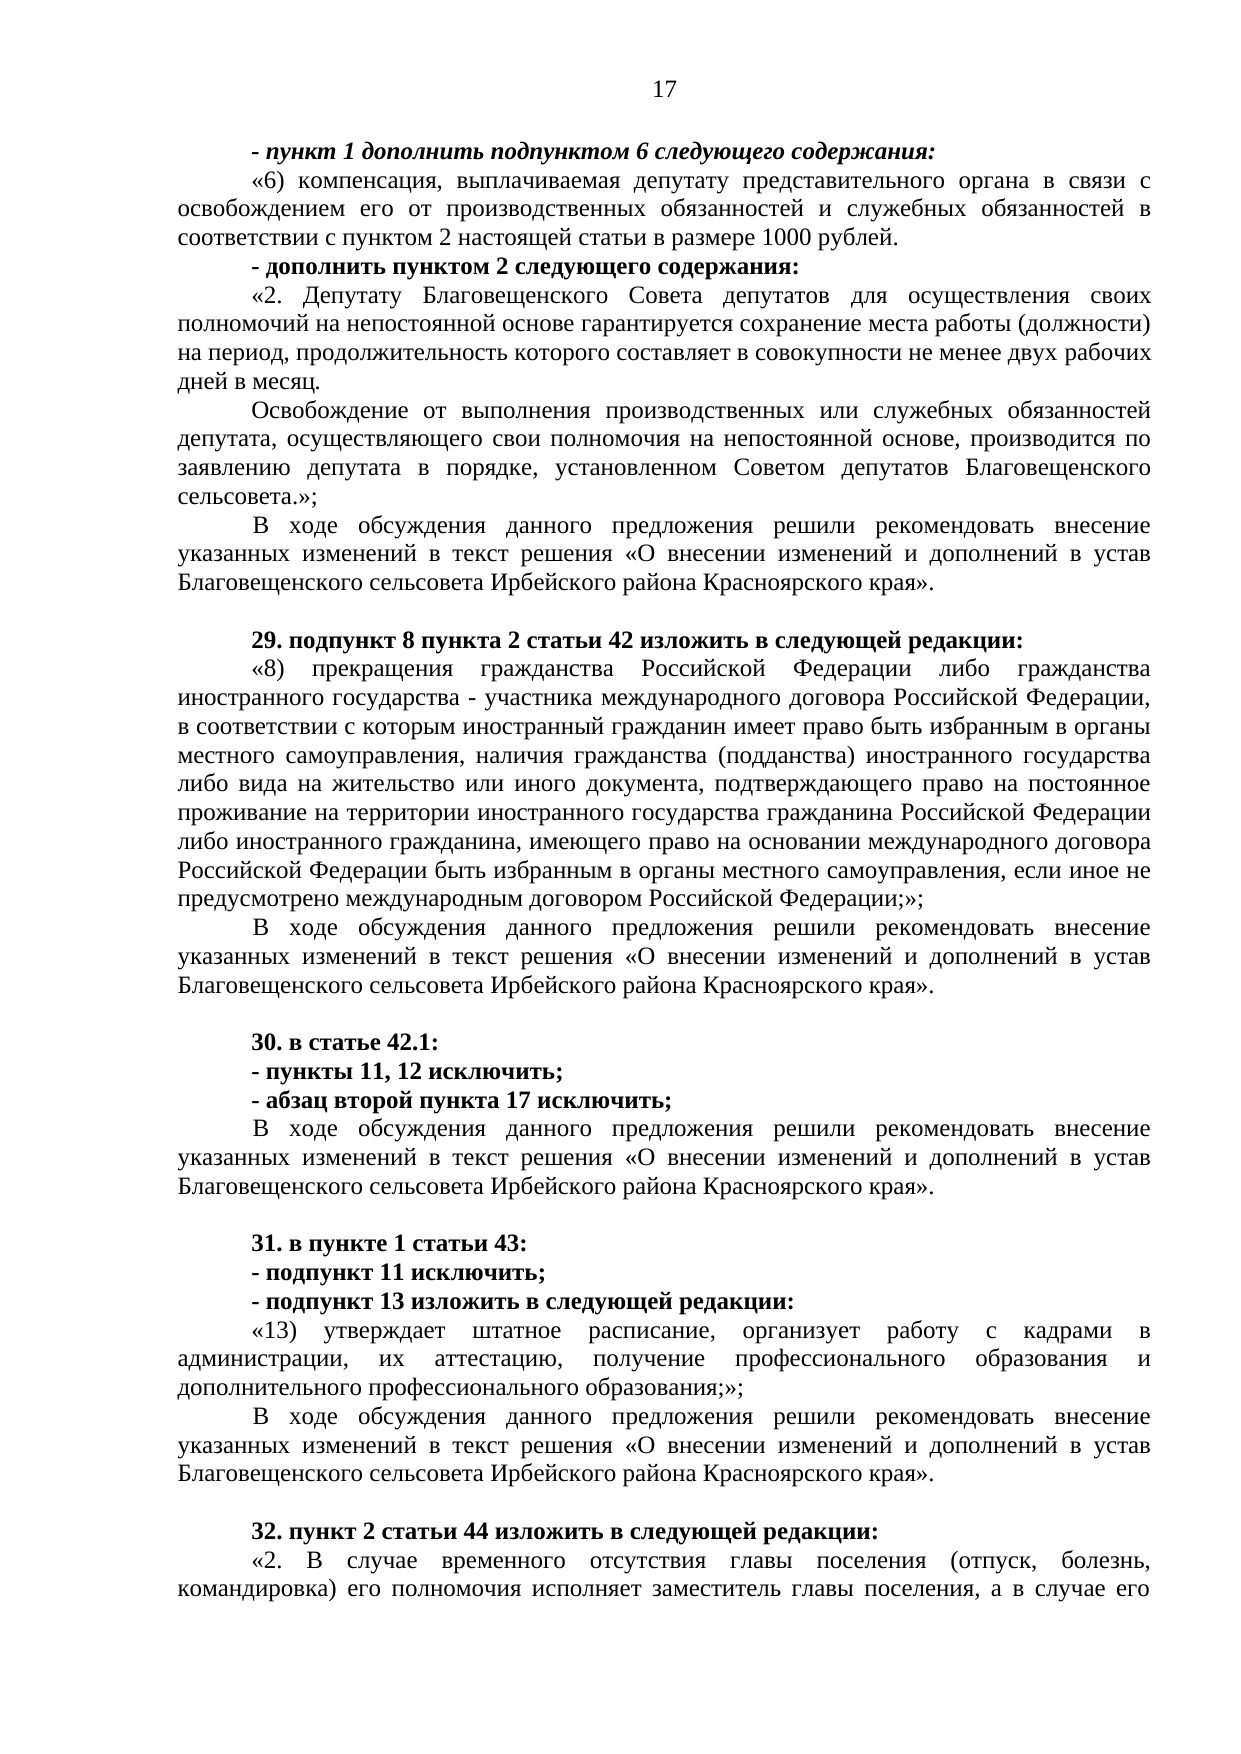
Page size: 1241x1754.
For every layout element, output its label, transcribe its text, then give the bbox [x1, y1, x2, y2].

text Освобождение от выполнения производственных или служебных обязанностей депутата, осуществляющего свои полномочия на непостоянной основе, производится по заявлению депутата в порядке, установленном Советом депутатов Благовещенского сельсовета.»; [177, 395, 1152, 510]
text «2. Депутату Благовещенского Совета депутатов для осуществления своих полномочий на непостоянной основе гарантируется сохранение места работы (должности) на период, продолжительность которого составляет в совокупности не менее двух рабочих дней в месяц. [177, 280, 1152, 395]
text «13) утверждает штатное расписание, организует работу с кадрами в администрации, их аттестацию, получение профессионального образования и дополнительного профессионального образования;»; [177, 1315, 1152, 1401]
text 32. пункт 2 статьи 44 изложить в следующей редакции: [177, 1516, 1152, 1545]
text - дополнить пунктом 2 следующего содержания: [177, 251, 1152, 280]
text 29. подпункт 8 пункта 2 статьи 42 изложить в следующей редакции: [177, 625, 1152, 653]
text - подпункт 11 исключить; [177, 1257, 1152, 1286]
text - пункты 11, 12 исключить; [177, 1056, 1152, 1085]
text «6) компенсация, выплачиваемая депутату представительного органа в связи с освобождением его от производственных обязанностей и служебных обязанностей в соответствии с пунктом 2 настоящей статьи в размере 1000 рублей. [177, 165, 1152, 251]
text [177, 1545, 1152, 1602]
text «8) прекращения гражданства Российской Федерации либо гражданства иностранного государства - участника международного договора Российской Федерации, в соответствии с которым иностранный гражданин имеет право быть избранным в органы местного самоуправления, наличия гражданства (подданства) иностранного государства либо вида на жительство или иного документа, подтверждающего право на постоянное проживание на территории иностранного государства гражданина Российской Федерации либо иностранного гражданина, имеющего право на основании международного договора Российской Федерации быть избранным в органы местного самоуправления, если иное не предусмотрено международным договором Российской Федерации;»; [177, 653, 1152, 912]
text - подпункт 13 изложить в следующей редакции: [177, 1286, 1152, 1315]
text 30. в статье 42.1: [177, 1027, 1152, 1056]
text - пункт 1 дополнить подпунктом 6 следующего содержания: [177, 136, 1152, 165]
text 31. в пункте 1 статьи 43: [177, 1228, 1152, 1257]
text - абзац второй пункта 17 исключить; [177, 1085, 1152, 1113]
